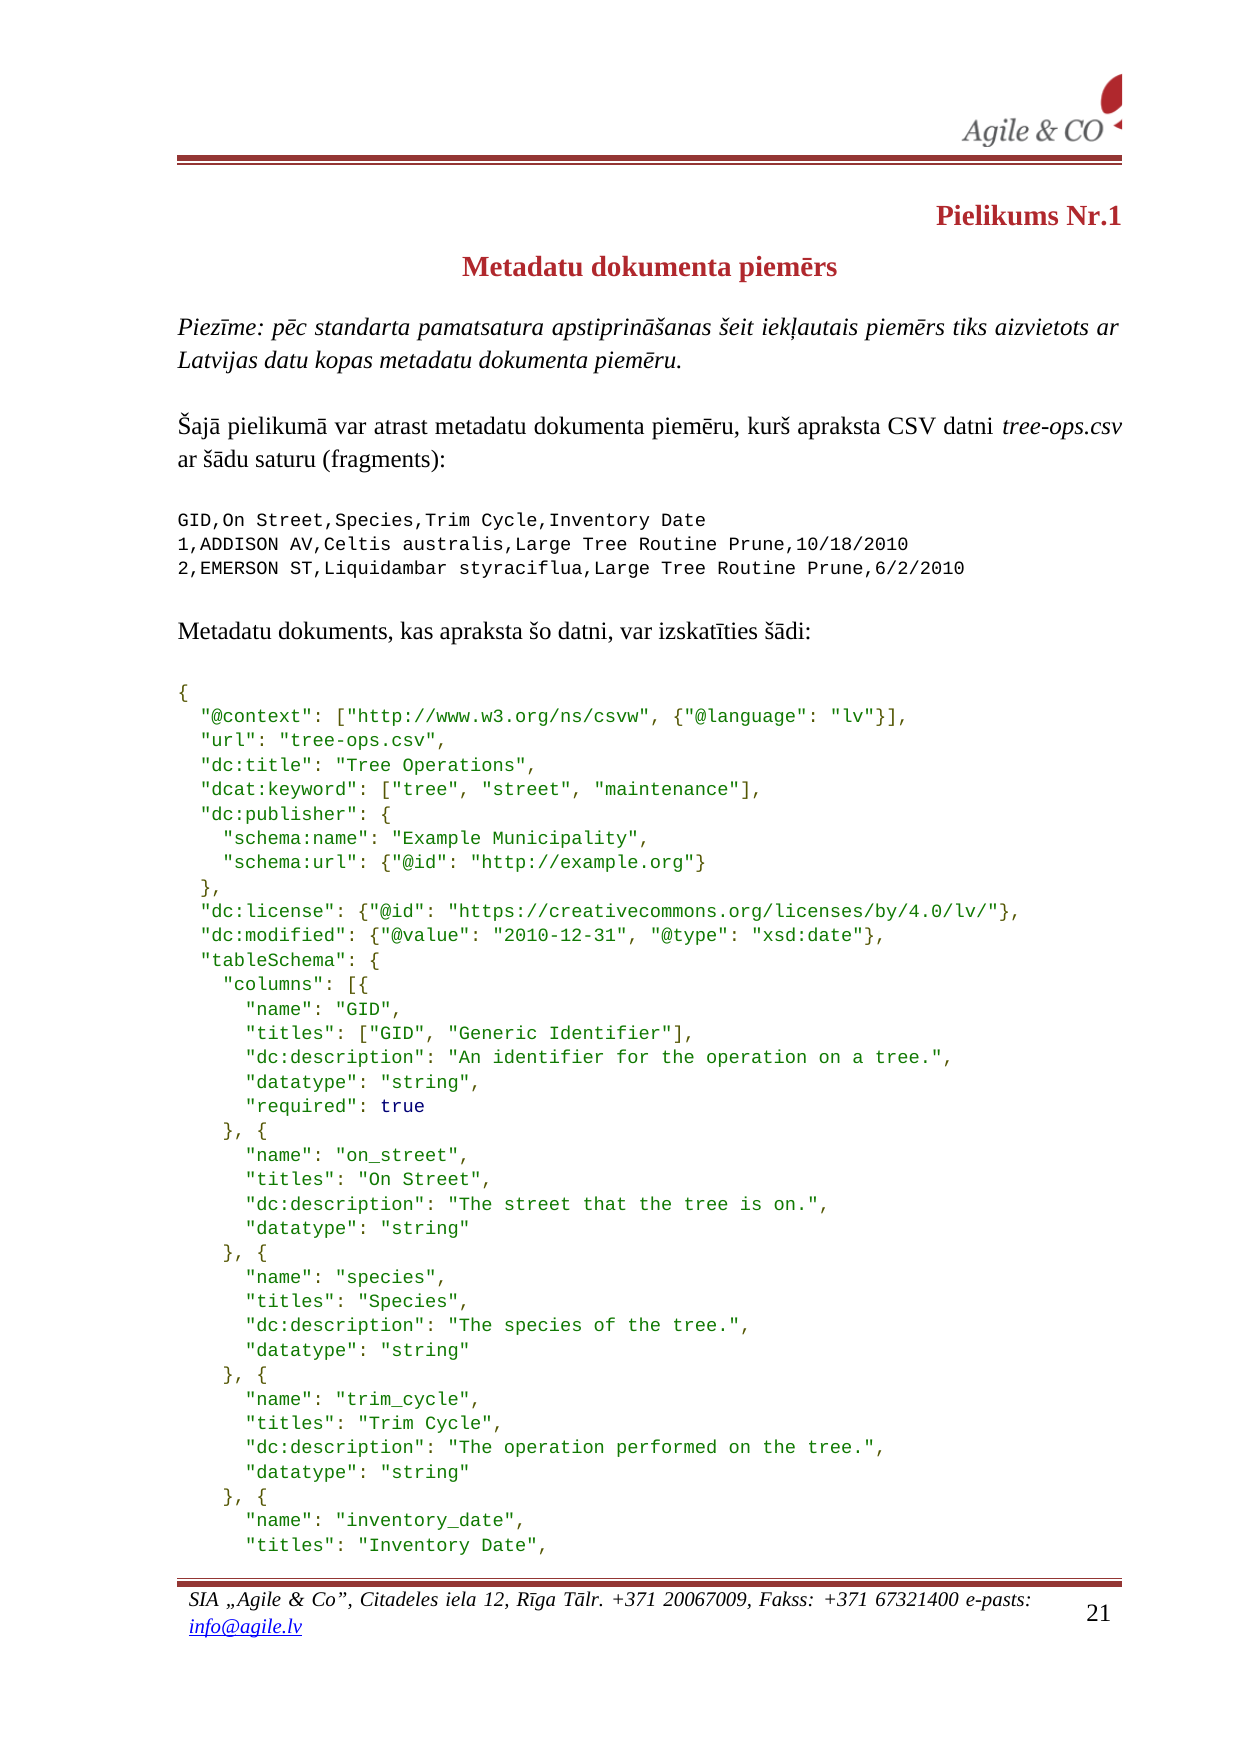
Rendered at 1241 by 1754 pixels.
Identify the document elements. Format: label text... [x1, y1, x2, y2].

text "schema:url": {"@id": "http://example.org"} [177, 853, 1122, 874]
text "name": "GID", [177, 999, 1122, 1021]
text "required": true [177, 1097, 1122, 1118]
text "datatype": "string" [177, 1341, 1122, 1362]
text GID,On Street,Species,Trim Cycle,Inventory Date [177, 510, 1122, 532]
text Piezīme: pēc standarta pamatsatura apstiprināšanas šeit iekļautais piemērs tiks aizvietots ar Latvijas datu kopas metadatu dokumenta piemēru. [177, 312, 1122, 374]
text Metadatu dokumenta piemērs [177, 249, 1122, 282]
text Šajā pielikumā var atrast metadatu dokumenta piemēru, kurš apraksta CSV datni tree-ops.csv ar šādu saturu (fragments): [177, 411, 1122, 473]
text "tableSchema": { [177, 951, 1122, 972]
text "titles": "On Street", [177, 1170, 1122, 1191]
text Metadatu dokuments, kas apraksta šo datni, var izskatīties šādi: [177, 616, 1122, 645]
text "datatype": "string", [177, 1072, 1122, 1094]
text "dc:description": "An identifier for the operation on a tree.", [177, 1048, 1122, 1069]
text "titles": ["GID", "Generic Identifier"], [177, 1024, 1122, 1045]
text "name": "trim_cycle", [177, 1389, 1122, 1411]
text "datatype": "string" [177, 1462, 1122, 1484]
subtitle Pielikums Nr.1 [177, 198, 1122, 231]
picture [961, 73, 1123, 147]
text }, { [177, 1487, 1122, 1508]
text "dc:title": "Tree Operations", [177, 756, 1122, 777]
text "name": "species", [177, 1267, 1122, 1289]
text "dcat:keyword": ["tree", "street", "maintenance"], [177, 780, 1122, 801]
text "schema:name": "Example Municipality", [177, 829, 1122, 850]
text "name": "on_street", [177, 1146, 1122, 1167]
text "dc:modified": {"@value": "2010-12-31", "@type": "xsd:date"}, [177, 926, 1122, 947]
text "titles": "Trim Cycle", [177, 1414, 1122, 1435]
text "dc:description": "The street that the tree is on.", [177, 1194, 1122, 1216]
text 2,EMERSON ST,Liquidambar styraciflua,Large Tree Routine Prune,6/2/2010 [177, 559, 1122, 580]
text }, { [177, 1121, 1122, 1142]
text "dc:description": "The operation performed on the tree.", [177, 1438, 1122, 1459]
text "name": "inventory_date", [177, 1511, 1122, 1532]
text "url": "tree-ops.csv", [177, 731, 1122, 752]
text }, [177, 877, 1122, 899]
text }, { [177, 1365, 1122, 1386]
text "dc:license": {"@id": "https://creativecommons.org/licenses/by/4.0/lv/"}, [177, 902, 1122, 923]
text "dc:description": "The species of the tree.", [177, 1316, 1122, 1337]
text }, { [177, 1243, 1122, 1264]
text { [177, 682, 1122, 704]
text "titles": "Species", [177, 1292, 1122, 1313]
text "titles": "Inventory Date", [177, 1536, 1122, 1557]
text "datatype": "string" [177, 1219, 1122, 1240]
text "columns": [{ [177, 975, 1122, 996]
text "@context": ["http://www.w3.org/ns/csvw", {"@language": "lv"}], [177, 707, 1122, 728]
text "dc:publisher": { [177, 804, 1122, 826]
text 1,ADDISON AV,Celtis australis,Large Tree Routine Prune,10/18/2010 [177, 535, 1122, 556]
